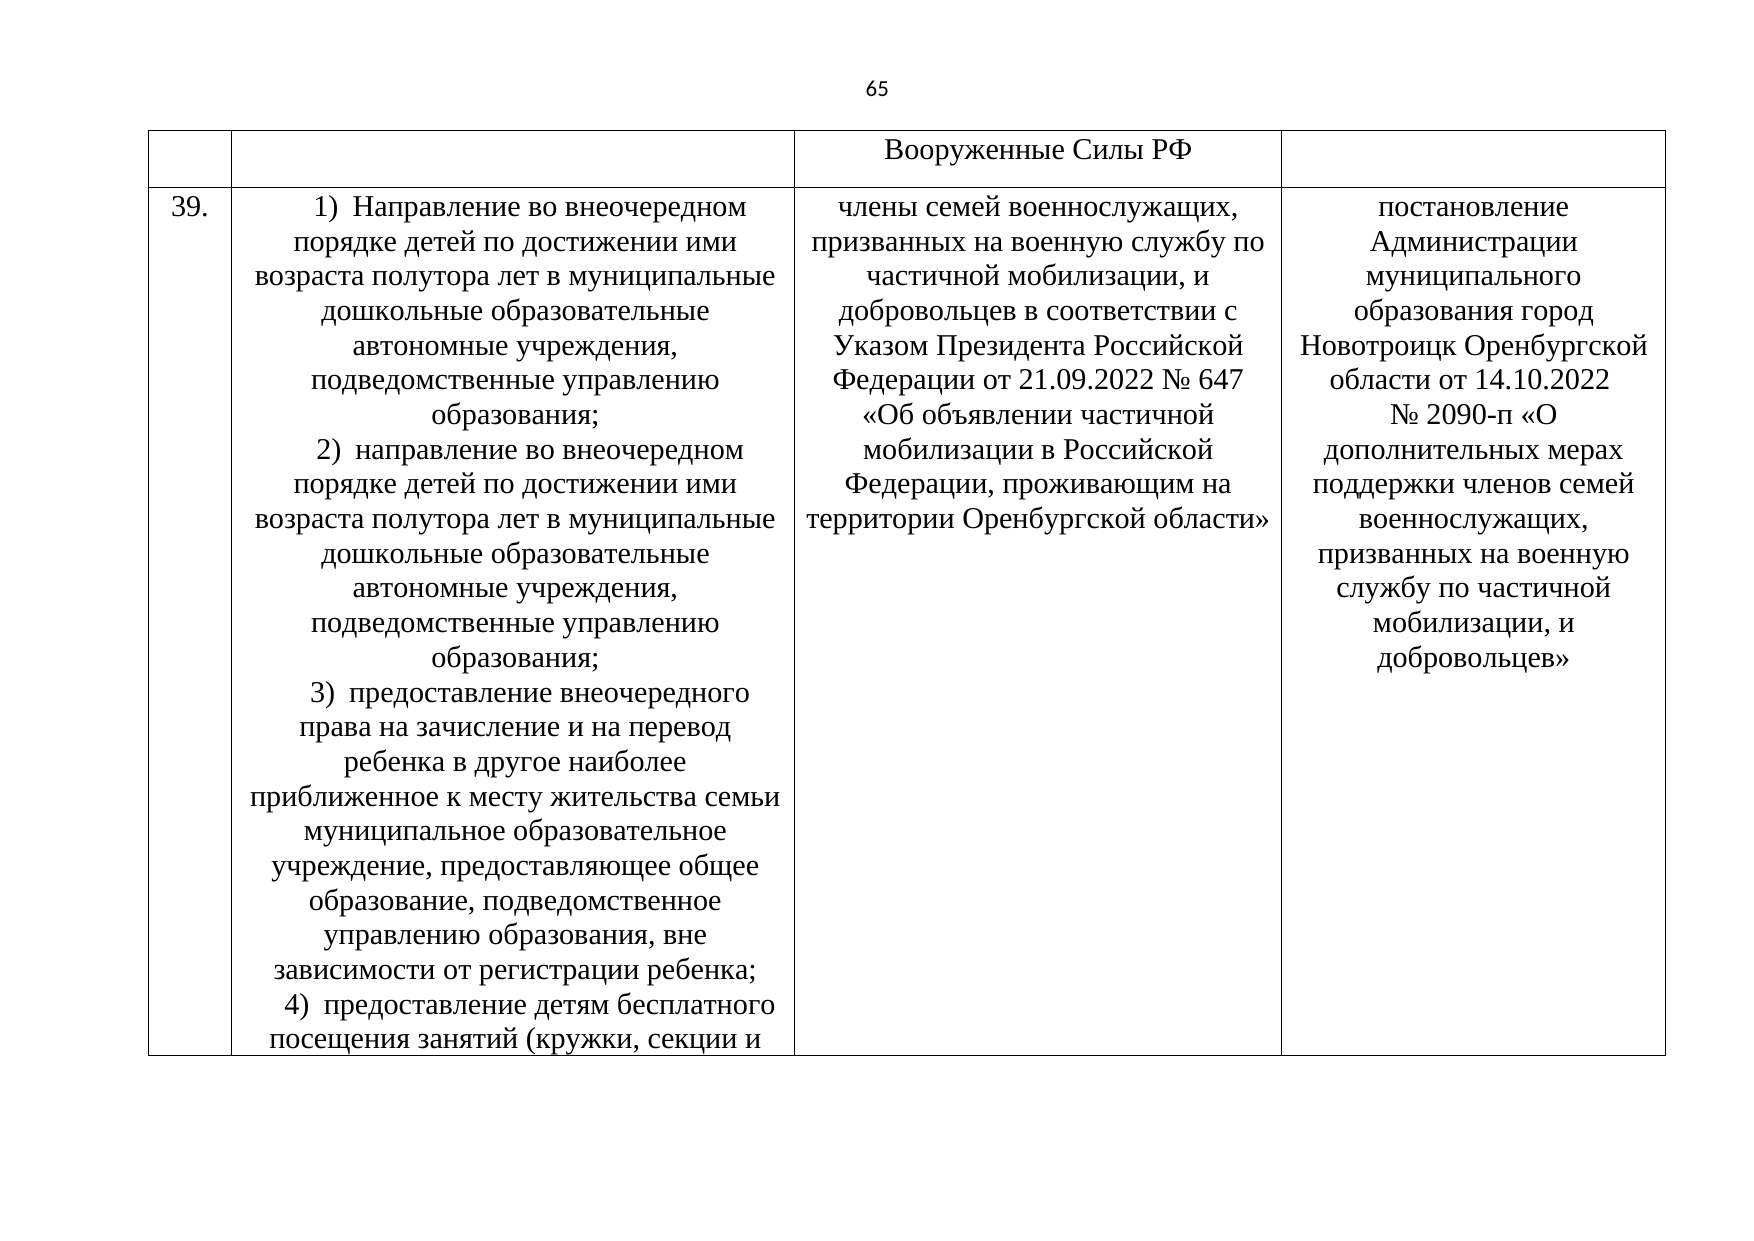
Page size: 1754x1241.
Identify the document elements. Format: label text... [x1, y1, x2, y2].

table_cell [795, 188, 1281, 1055]
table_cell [1282, 131, 1665, 187]
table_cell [1282, 188, 1665, 1055]
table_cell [795, 131, 1281, 187]
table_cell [232, 131, 794, 187]
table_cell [232, 188, 794, 1055]
table_cell 39. [149, 188, 231, 1055]
